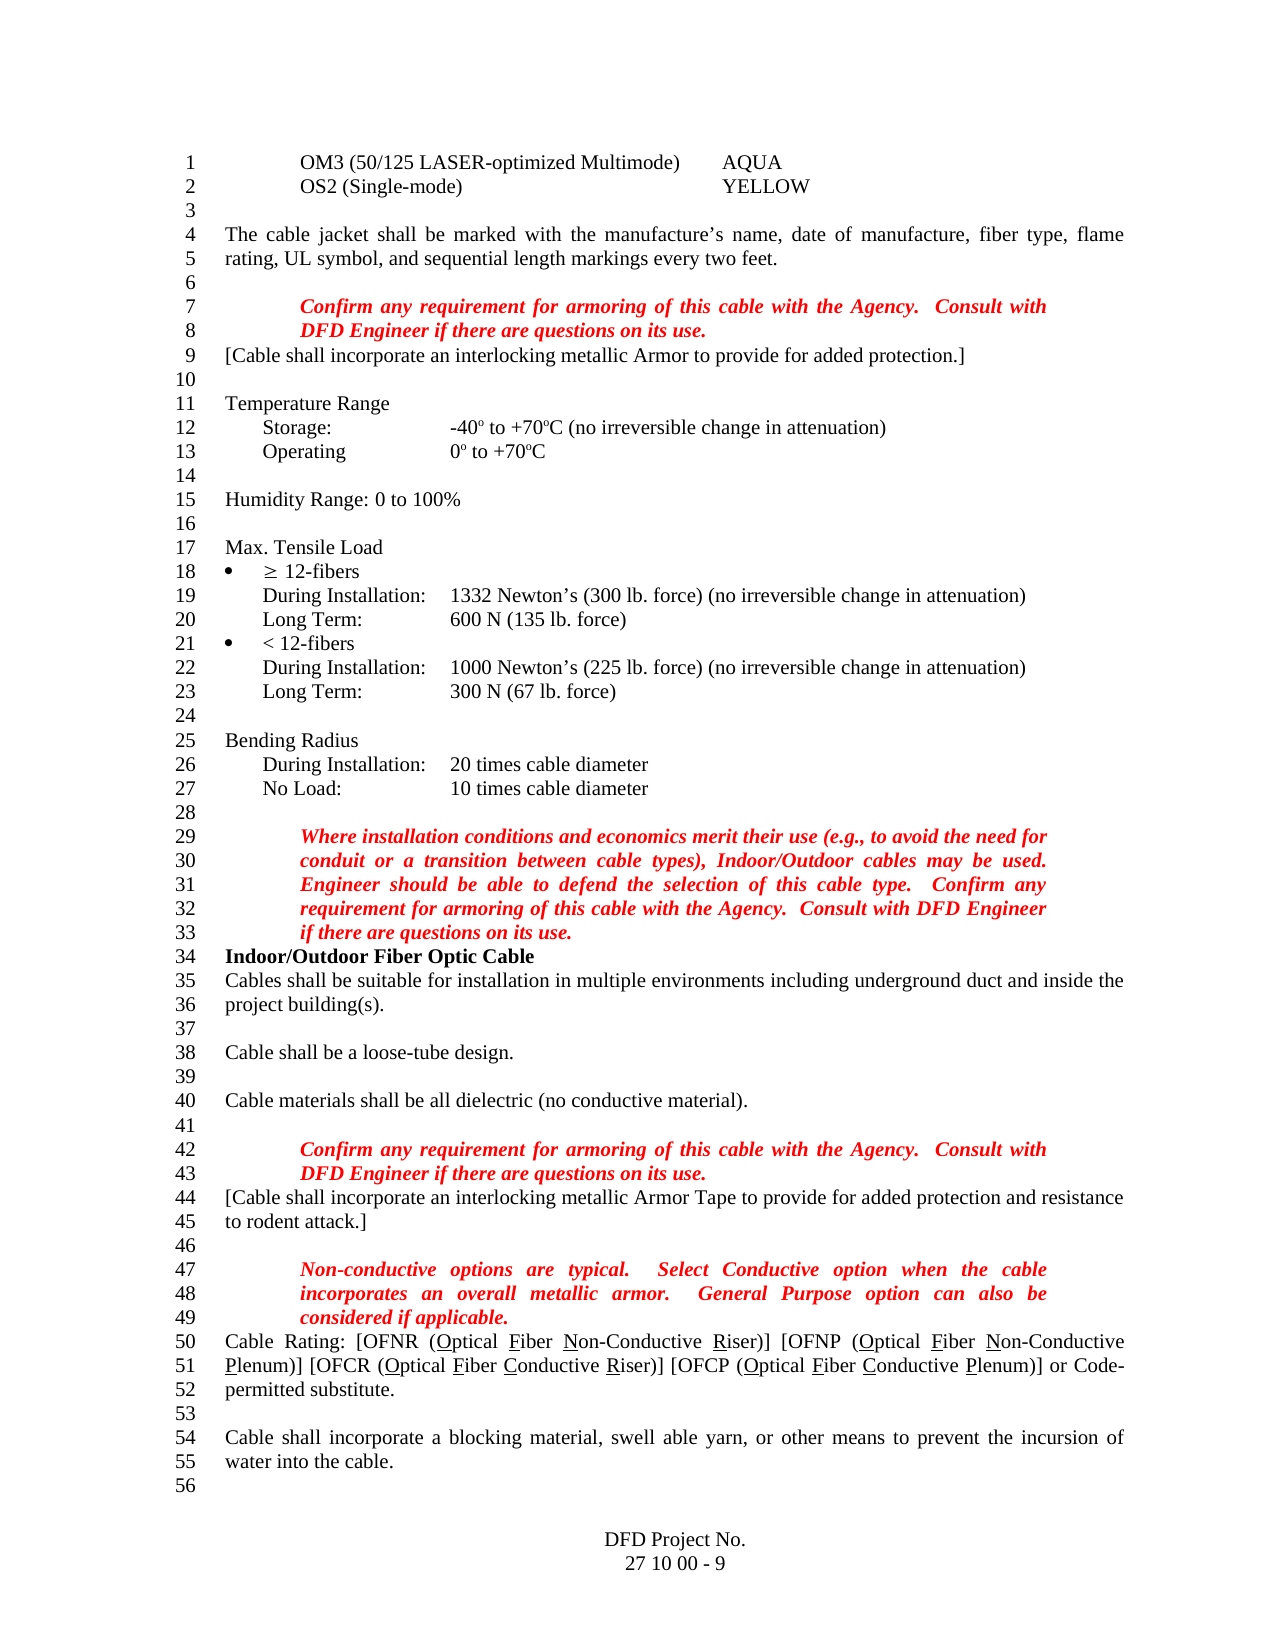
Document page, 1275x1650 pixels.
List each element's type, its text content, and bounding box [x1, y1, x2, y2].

text Long Term: 600 N (135 lb. force) [262, 607, 1125, 631]
text Max. Tensile Load [225, 535, 1125, 559]
text During Installation: 1000 Newton’s (225 lb. force) (no irreversible change in attenuation) [262, 655, 1125, 679]
text During Installation: 1332 Newton’s (300 lb. force) (no irreversible change in attenuation) [262, 583, 1125, 607]
text [Cable shall incorporate an interlocking metallic Armor Tape to provide for added protection and resistance to rodent attack.] [225, 1185, 1125, 1233]
list 12-fibers [225, 559, 1125, 583]
text [Cable shall incorporate an interlocking metallic Armor to provide for added protection.] [225, 342, 1125, 367]
text Long Term: 300 N (67 lb. force) [262, 679, 1125, 703]
text OS2 (Single-mode) YELLOW [225, 174, 1125, 198]
text Confirm any requirement for armoring of this cable with the Agency. Consult with DFD Engineer if there are questions on its use. [300, 1137, 1050, 1185]
text Storage: -40o to +70oC (no irreversible change in attenuation) [262, 415, 1125, 439]
text Cable shall be a loose-tube design. [225, 1040, 1125, 1064]
text Cables shall be suitable for installation in multiple environments including underground duct and inside the project building(s). [225, 968, 1125, 1016]
text Non-conductive options are typical. Select Conductive option when the cable incorporates an overall metallic armor. General Purpose option can also be considered if applicable. [300, 1257, 1050, 1329]
list < 12-fibers [225, 631, 1125, 655]
text Cable materials shall be all dielectric (no conductive material). [225, 1088, 1125, 1112]
text The cable jacket shall be marked with the manufacture’s name, date of manufacture, fiber type, flame rating, UL symbol, and sequential length markings every two feet. [225, 222, 1125, 270]
text Where installation conditions and economics merit their use (e.g., to avoid the need for conduit or a transition between cable types), Indoor/Outdoor cables may be used. Engineer should be able to defend the selection of this cable type. Confirm any requirement for armoring of this cable with the Agency. Consult with DFD Engineer if there are questions on its use. [300, 824, 1050, 944]
text Bending Radius [225, 727, 1125, 752]
subtitle Indoor/Outdoor Fiber Optic Cable [225, 944, 1125, 968]
text During Installation: 20 times cable diameter [262, 752, 1125, 776]
text Operating 0o to +70oC [262, 439, 1125, 463]
text OM3 (50/125 LASER-optimized Multimode) AQUA [225, 150, 1125, 174]
text No Load: 10 times cable diameter [262, 776, 1125, 800]
text Temperature Range [225, 391, 1125, 415]
text Confirm any requirement for armoring of this cable with the Agency. Consult with DFD Engineer if there are questions on its use. [300, 294, 1050, 342]
text Humidity Range: 0 to 100% [225, 487, 1125, 511]
text Cable Rating: [OFNR (Optical Fiber Non-Conductive Riser)] [OFNP (Optical Fiber Non-Conductive Plenum)] [OFCR (Optical Fiber Conductive Riser)] [OFCP (Optical Fiber Conductive Plenum)] or Code-permitted substitute. [225, 1329, 1125, 1401]
text Cable shall incorporate a blocking material, swell able yarn, or other means to prevent the incursion of water into the cable. [225, 1425, 1125, 1473]
